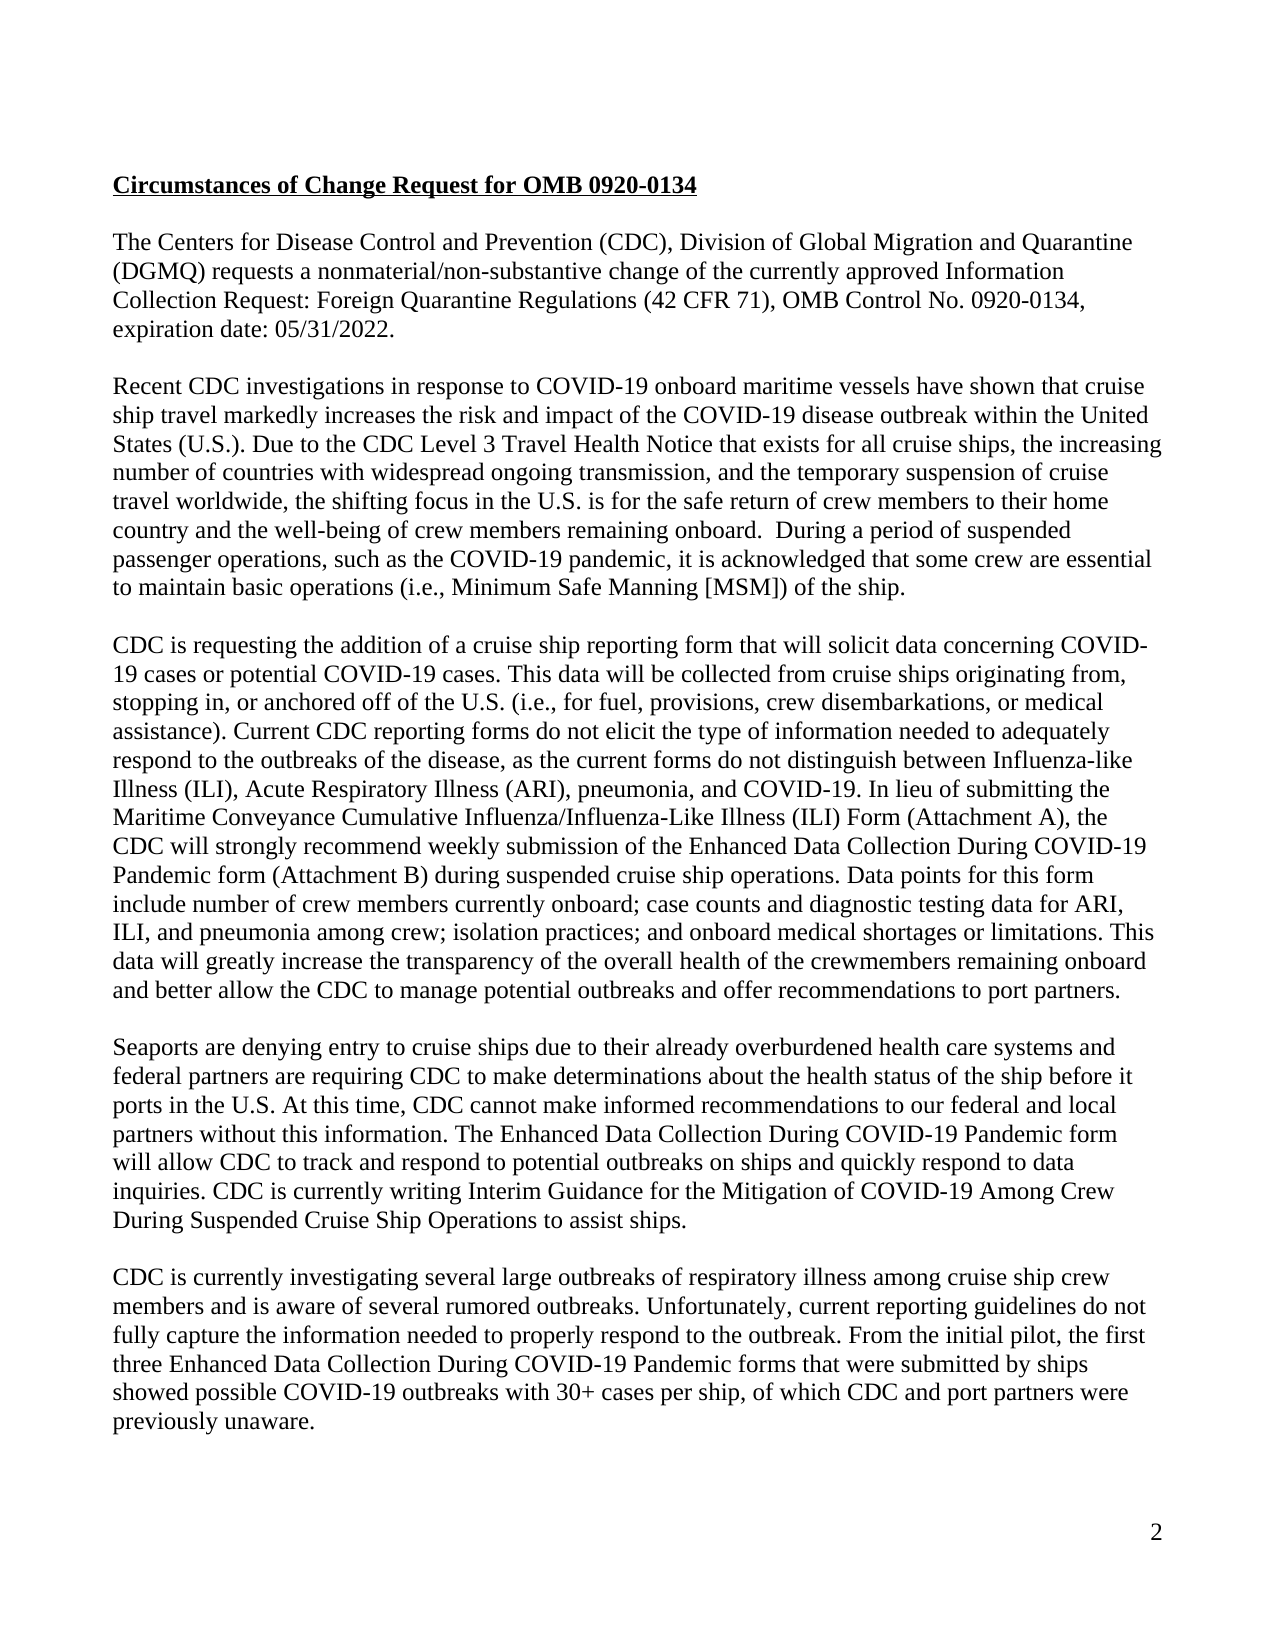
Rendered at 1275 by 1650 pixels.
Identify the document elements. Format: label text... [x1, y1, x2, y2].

text Circumstances of Change Request for OMB 0920-0134 [112, 170, 1162, 199]
text CDC is requesting the addition of a cruise ship reporting form that will solicit data concerning COVID-19 cases or potential COVID-19 cases. This data will be collected from cruise ships originating from, stopping in, or anchored off of the U.S. (i.e., for fuel, provisions, crew disembarkations, or medical assistance). Current CDC reporting forms do not elicit the type of information needed to adequately respond to the outbreaks of the disease, as the current forms do not distinguish between Influenza-like Illness (ILI), Acute Respiratory Illness (ARI), pneumonia, and COVID-19. In lieu of submitting the Maritime Conveyance Cumulative Influenza/Influenza-Like Illness (ILI) Form (Attachment A), the CDC will strongly recommend weekly submission of the Enhanced Data Collection During COVID-19 Pandemic form (Attachment B) during suspended cruise ship operations. Data points for this form include number of crew members currently onboard; case counts and diagnostic testing data for ARI, ILI, and pneumonia among crew; isolation practices; and onboard medical shortages or limitations. This data will greatly increase the transparency of the overall health of the crewmembers remaining onboard and better allow the CDC to manage potential outbreaks and offer recommendations to port partners. [112, 630, 1162, 1004]
text Seaports are denying entry to cruise ships due to their already overburdened health care systems and federal partners are requiring CDC to make determinations about the health status of the ship before it ports in the U.S. At this time, CDC cannot make informed recommendations to our federal and local partners without this information. The Enhanced Data Collection During COVID-19 Pandemic form will allow CDC to track and respond to potential outbreaks on ships and quickly respond to data inquiries. CDC is currently writing Interim Guidance for the Mitigation of COVID-19 Among Crew During Suspended Cruise Ship Operations to assist ships. [112, 1032, 1162, 1234]
text Recent CDC investigations in response to COVID-19 onboard maritime vessels have shown that cruise ship travel markedly increases the risk and impact of the COVID-19 disease outbreak within the United States (U.S.). Due to the CDC Level 3 Travel Health Notice that exists for all cruise ships, the increasing number of countries with widespread ongoing transmission, and the temporary suspension of cruise travel worldwide, the shifting focus in the U.S. is for the safe return of crew members to their home country and the well-being of crew members remaining onboard. During a period of suspended passenger operations, such as the COVID-19 pandemic, it is acknowledged that some crew are essential to maintain basic operations (i.e., Minimum Safe Manning [MSM]) of the ship. [112, 371, 1162, 601]
text CDC is currently investigating several large outbreaks of respiratory illness among cruise ship crew members and is aware of several rumored outbreaks. Unfortunately, current reporting guidelines do not fully capture the information needed to properly respond to the outbreak. From the initial pilot, the first three Enhanced Data Collection During COVID-19 Pandemic forms that were submitted by ships showed possible COVID-19 outbreaks with 30+ cases per ship, of which CDC and port partners were previously unaware. [112, 1262, 1162, 1435]
text The Centers for Disease Control and Prevention (CDC), Division of Global Migration and Quarantine (DGMQ) requests a nonmaterial/non-substantive change of the currently approved Information Collection Request: Foreign Quarantine Regulations (42 CFR 71), OMB Control No. 0920-0134, expiration date: 05/31/2022. [112, 227, 1162, 342]
